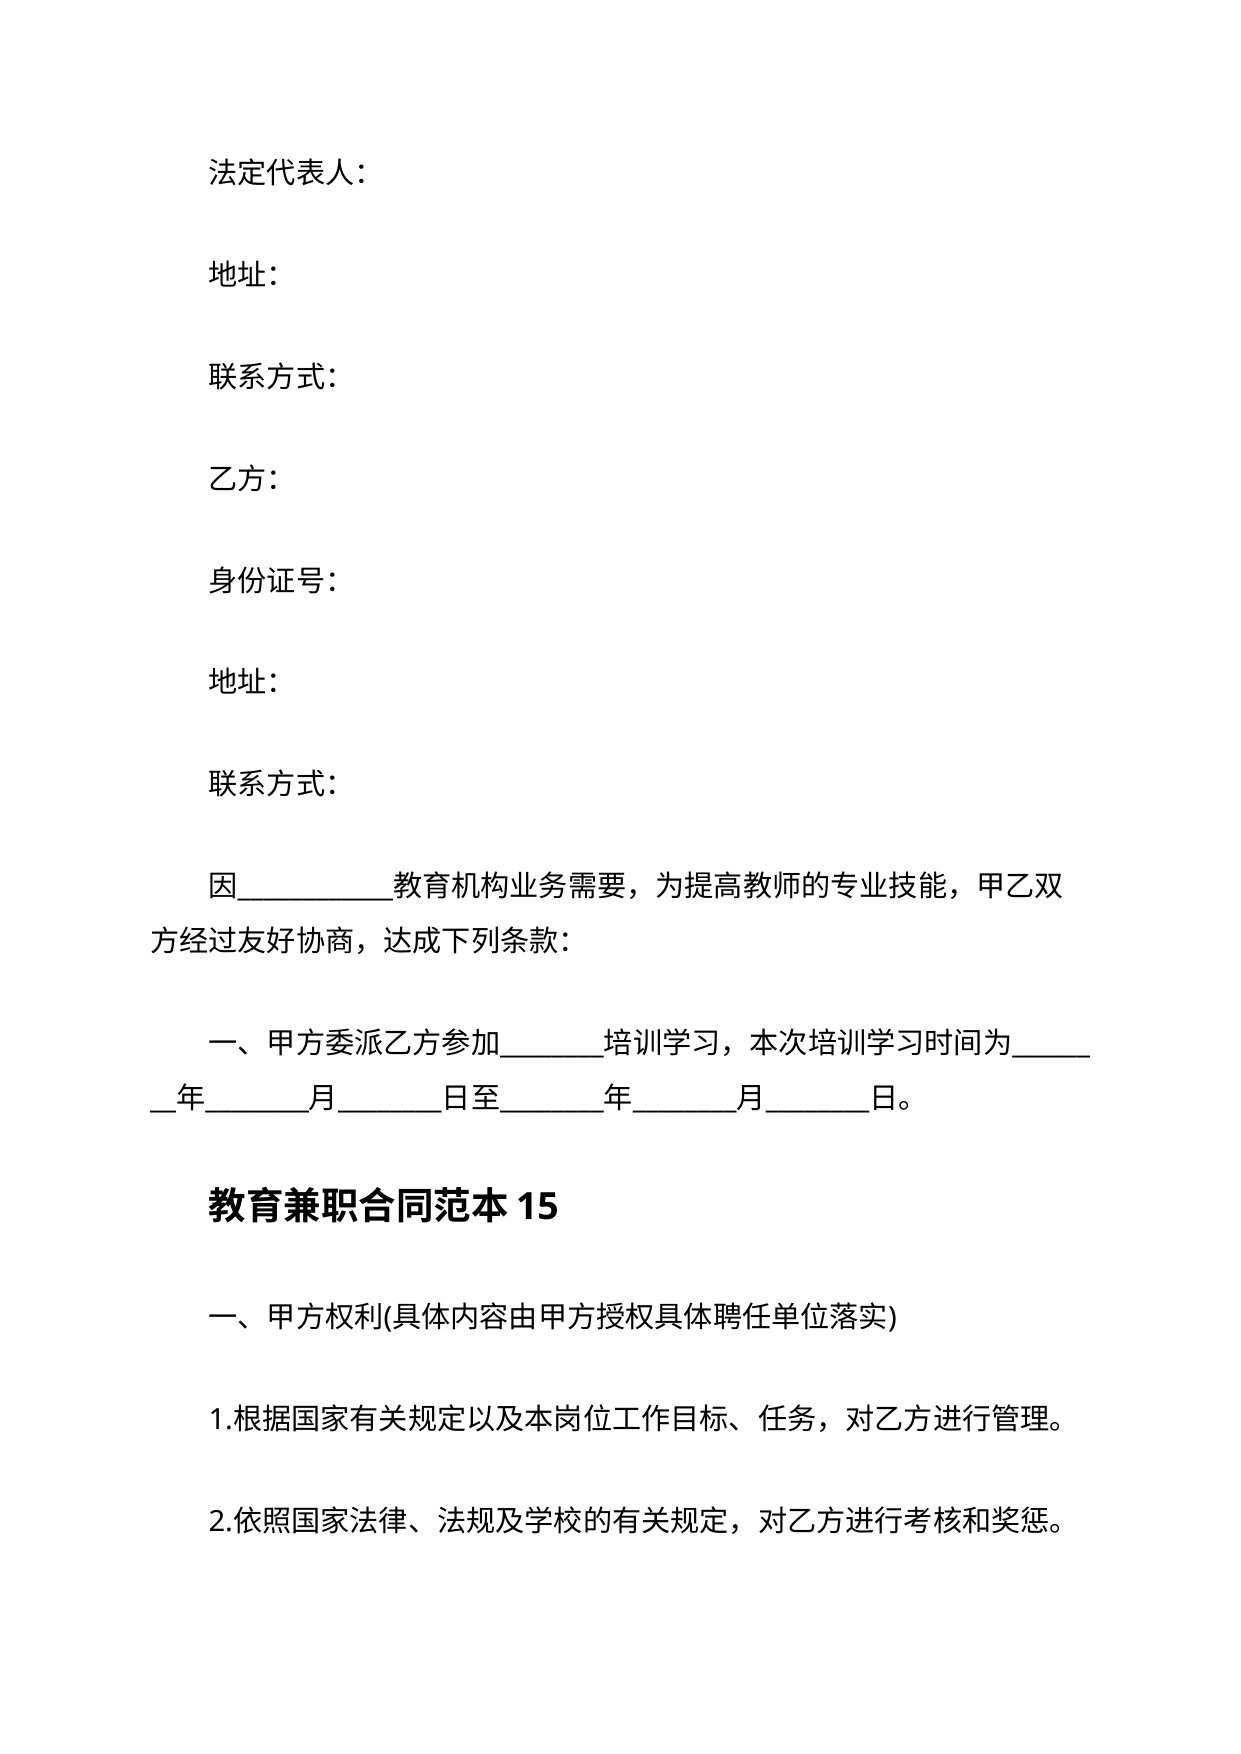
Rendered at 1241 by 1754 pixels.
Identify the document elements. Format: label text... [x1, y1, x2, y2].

text 一、甲方委派乙方参加________培训学习，本次培训学习时间为________年________月________日至________年________月________日。 [150, 1019, 1090, 1117]
text 联系方式： [150, 353, 1090, 396]
text 2.依照国家法律、法规及学校的有关规定，对乙方进行考核和奖惩。 [150, 1498, 1090, 1540]
text 身份证号： [150, 557, 1090, 599]
text 地址： [150, 659, 1090, 701]
text 1.根据国家有关规定以及本岗位工作目标、任务，对乙方进行管理。 [150, 1396, 1090, 1438]
text 教育兼职合同范本15 [150, 1176, 1090, 1231]
text 乙方： [150, 455, 1090, 498]
text 因____________教育机构业务需要，为提高教师的专业技能，甲乙双方经过友好协商，达成下列条款： [150, 862, 1090, 960]
text 法定代表人： [150, 150, 1090, 192]
text 联系方式： [150, 761, 1090, 803]
text 一、甲方权利(具体内容由甲方授权具体聘任单位落实) [150, 1294, 1090, 1336]
text 地址： [150, 252, 1090, 294]
